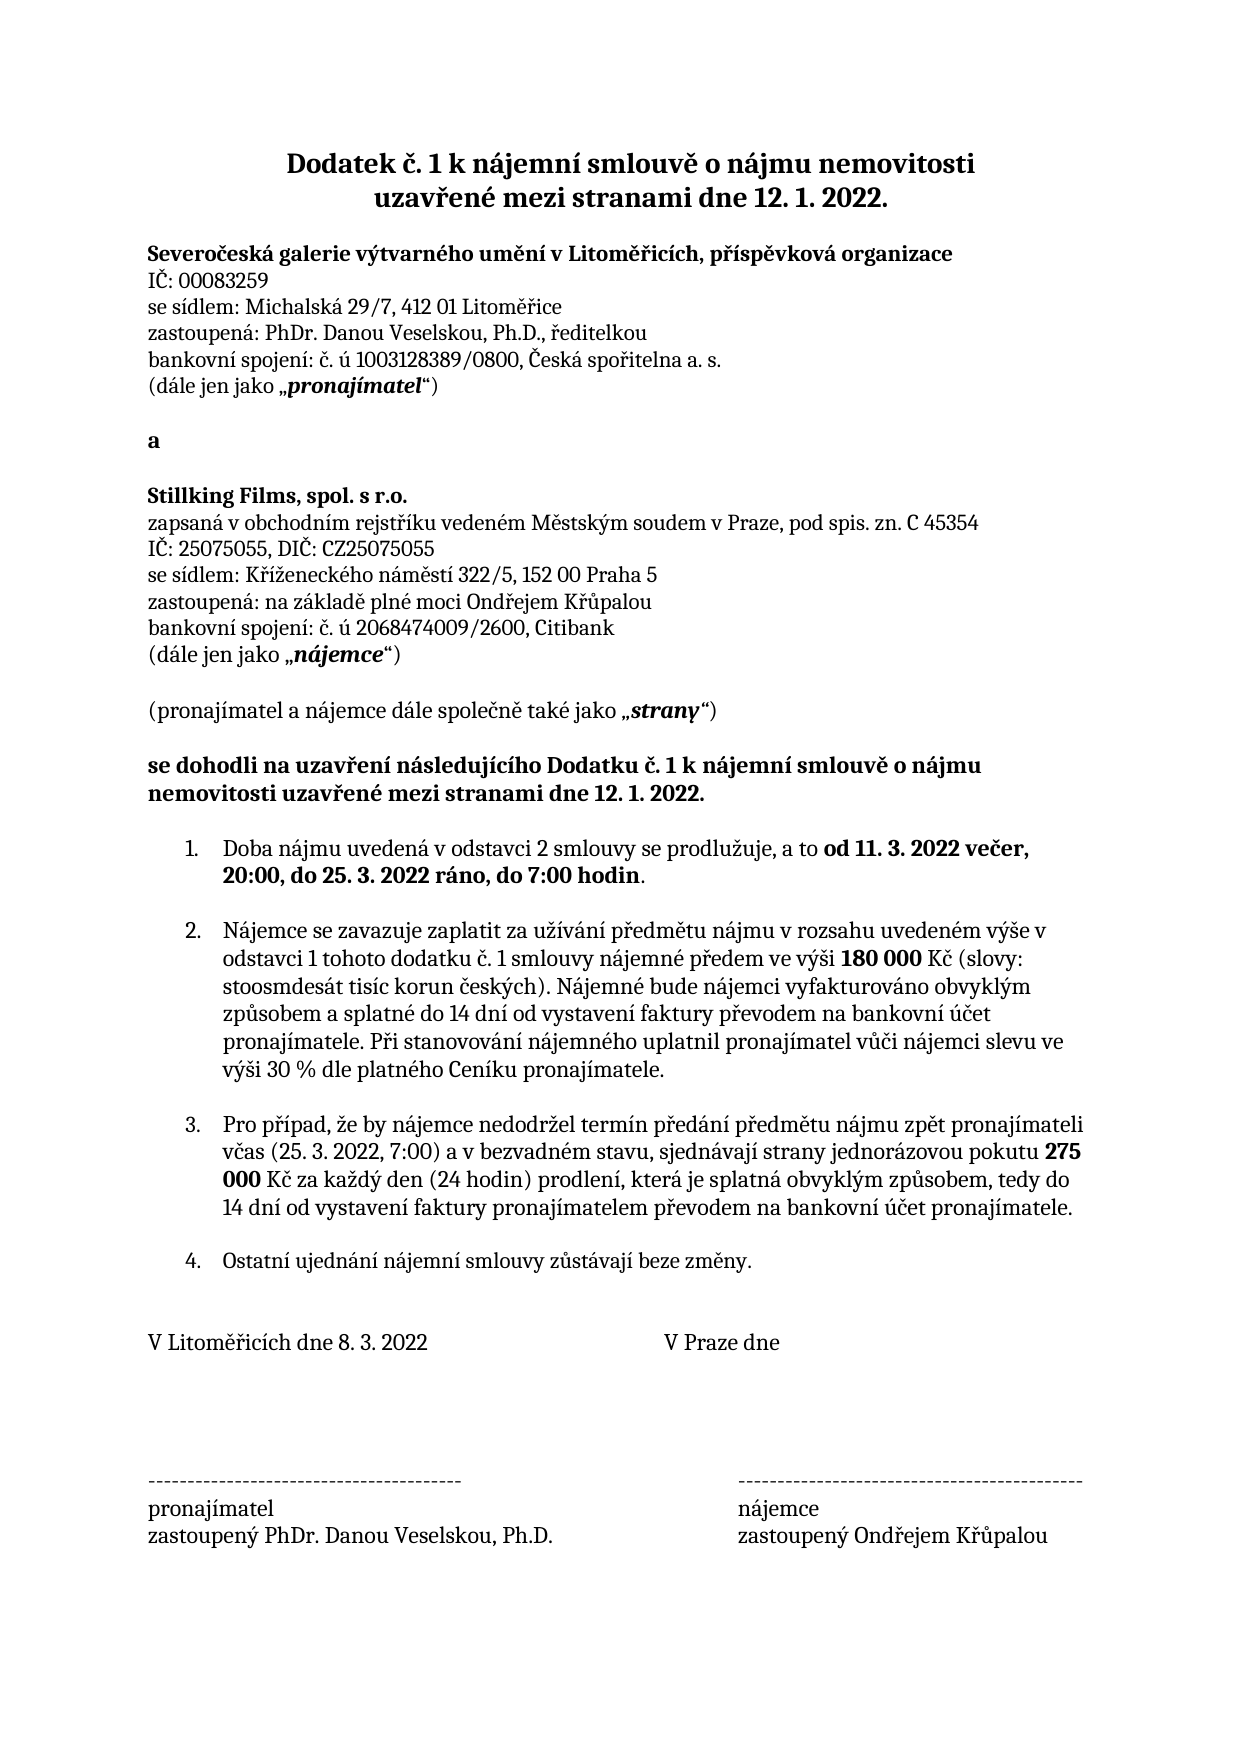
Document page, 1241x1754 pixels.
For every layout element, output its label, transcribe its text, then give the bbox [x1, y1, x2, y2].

list Pro případ, že by nájemce nedodržel termín předání předmětu nájmu zpět pronajímateli včas (25. 3. 2022, 7:00) a v bezvadném stavu, sjednávají strany jednorázovou pokutu 275 000 Kč za každý den (24 hodin) prodlení, která je splatná obvyklým způsobem, tedy do 14 dní od vystavení faktury pronajímatelem převodem na bankovní účet pronajímatele. [185, 1111, 1092, 1221]
text IČ: 00083259 [148, 267, 1092, 294]
text (pronajímatel a nájemce dále společně také jako „strany“) [148, 697, 1092, 724]
text se dohodli na uzavření následujícího Dodatku č. 1 k nájemní smlouvě o nájmu nemovitosti uzavřené mezi stranami dne 12. 1. 2022. [148, 752, 1092, 807]
list Nájemce se zavazuje zaplatit za užívání předmětu nájmu v rozsahu uvedeném výše v odstavci 1 tohoto dodatku č. 1 smlouvy nájemné předem ve výši 180 000 Kč (slovy: stoosmdesát tisíc korun českých). Nájemné bude nájemci vyfakturováno obvyklým způsobem a splatné do 14 dní od vystavení faktury převodem na bankovní účet pronajímatele. Při stanovování nájemného uplatnil pronajímatel vůči nájemci slevu ve výši 30 % dle platného Ceníku pronajímatele. [185, 917, 1092, 1083]
table_header Dodatek č. 1 k nájemní smlouvě o nájmu nemovitosti uzavřené mezi stranami dne 12. 1. 2022. [136, 148, 1126, 215]
text (dále jen jako „pronajímatel“) [148, 373, 1092, 399]
text IČ: 25075055, DIČ: CZ25075055 [148, 536, 1092, 562]
text bankovní spojení: č. ú 2068474009/2600, Citibank [148, 615, 1092, 641]
text bankovní spojení: č. ú 1003128389/0800, Česká spořitelna a. s. [148, 347, 1092, 373]
text Severočeská galerie výtvarného umění v Litoměřicích, příspěvková organizace [148, 241, 1092, 267]
text zapsaná v obchodním rejstříku vedeném Městským soudem v Praze, pod spis. zn. C 45354 [148, 509, 1092, 536]
text V Litoměřicích dne 8. 3. 2022 V Praze dne [148, 1329, 1092, 1357]
text se sídlem: Michalská 29/7, 412 01 Litoměřice [148, 294, 1092, 320]
text (dále jen jako „nájemce“) [148, 641, 1092, 669]
text ---------------------------------------- -------------------------------------------- [148, 1467, 1092, 1494]
list Doba nájmu uvedená v odstavci 2 smlouvy se prodlužuje, a to od 11. 3. 2022 večer, 20:00, do 25. 3. 2022 ráno, do 7:00 hodin. [185, 834, 1092, 890]
text a [148, 427, 1092, 454]
list Ostatní ujednání nájemní smlouvy zůstávají beze změny. [185, 1247, 1092, 1274]
text Stillking Films, spol. s r.o. [148, 483, 1092, 509]
text zastoupená: PhDr. Danou Veselskou, Ph.D., ředitelkou [148, 320, 1092, 347]
text zastoupený PhDr. Danou Veselskou, Ph.D. zastoupený Ondřejem Křůpalou [148, 1522, 1092, 1550]
text zastoupená: na základě plné moci Ondřejem Křůpalou [148, 589, 1092, 615]
text pronajímatel nájemce [148, 1494, 1092, 1522]
text se sídlem: Kříženeckého náměstí 322/5, 152 00 Praha 5 [148, 562, 1092, 589]
